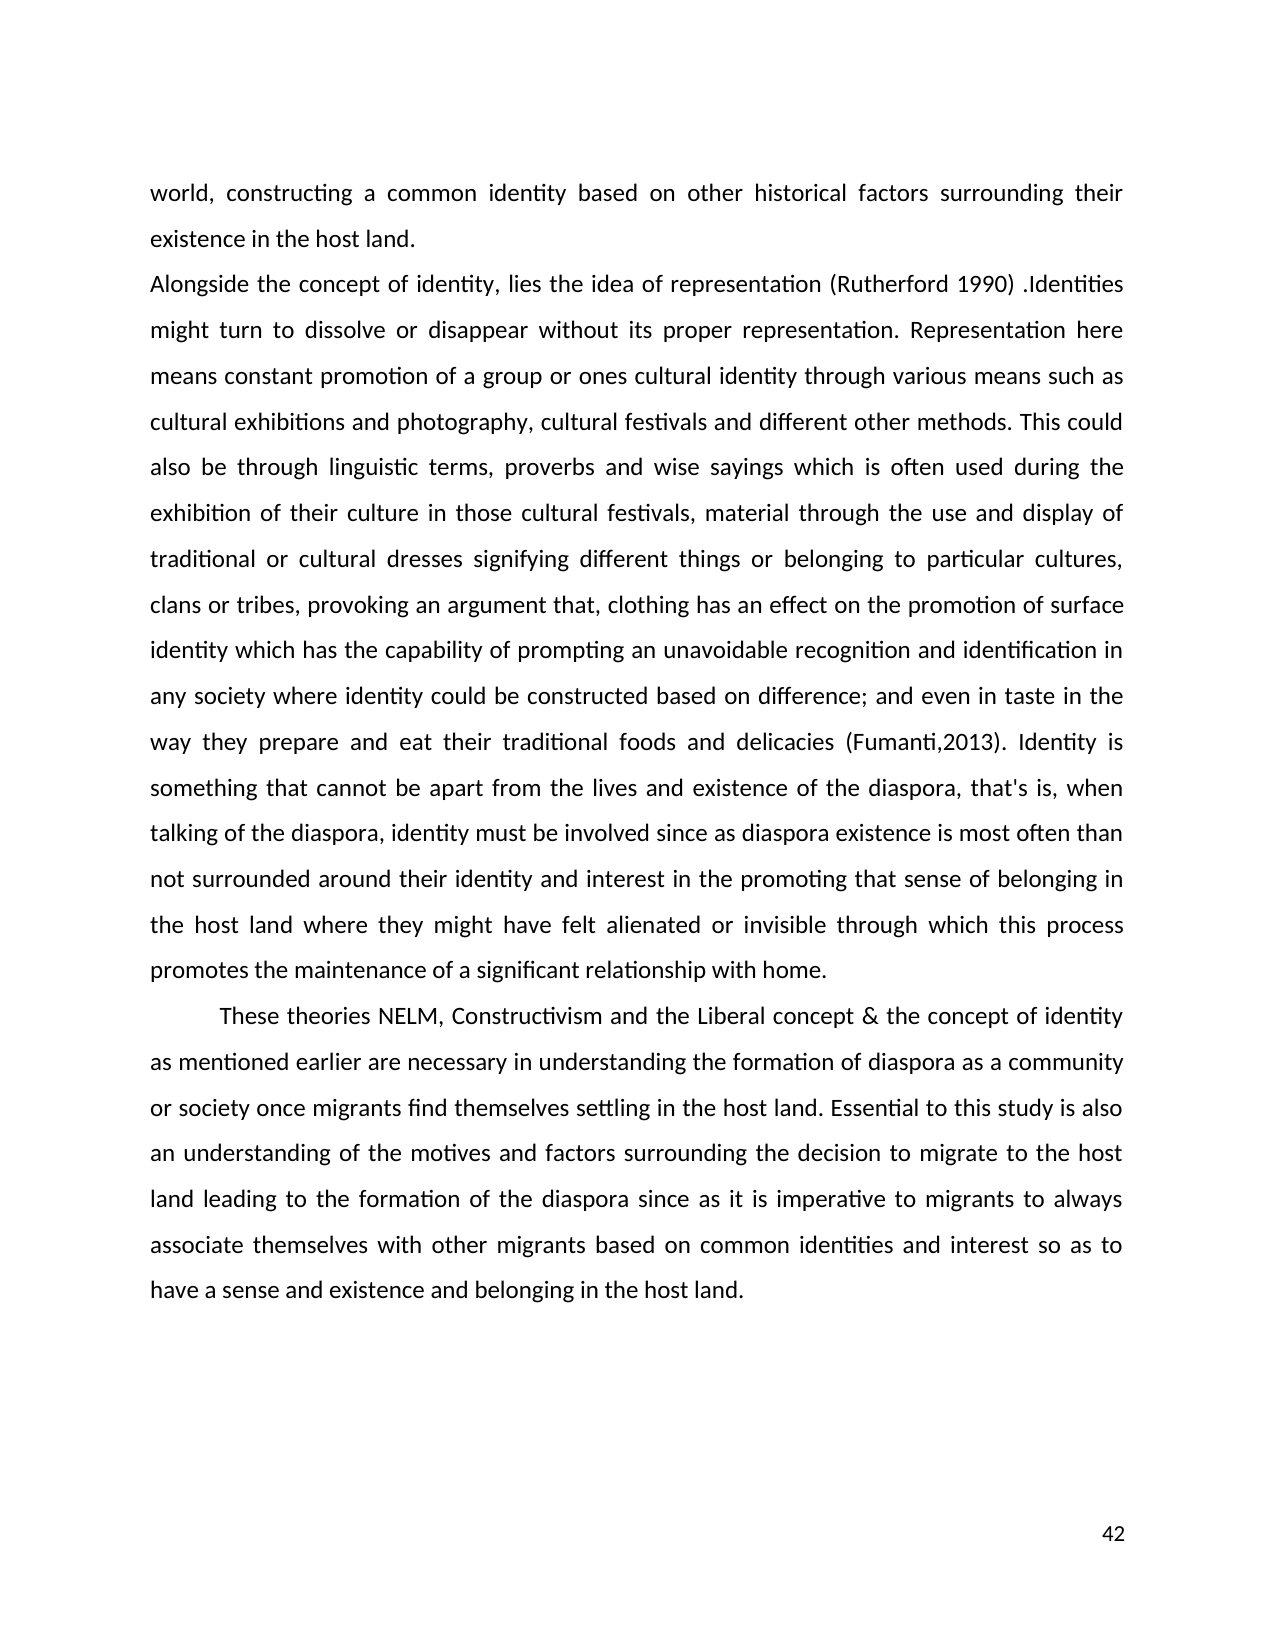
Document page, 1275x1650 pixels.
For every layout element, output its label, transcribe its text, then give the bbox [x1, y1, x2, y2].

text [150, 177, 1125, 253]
text Alongside the concept of identity, lies the idea of representation (Rutherford 1990) .Identities might turn to dissolve or disappear without its proper representation. Representation here means constant promotion of a group or ones cultural identity through various means such as cultural exhibitions and photography, cultural festivals and different other methods. This could also be through linguistic terms, proverbs and wise sayings which is often used during the exhibition of their culture in those cultural festivals, material through the use and display of traditional or cultural dresses signifying different things or belonging to particular cultures, clans or tribes, provoking an argument that, clothing has an effect on the promotion of surface identity which has the capability of prompting an unavoidable recognition and identification in any society where identity could be constructed based on difference; and even in taste in the way they prepare and eat their traditional foods and delicacies (Fumanti,2013). Identity is something that cannot be apart from the lives and existence of the diaspora, that's is, when talking of the diaspora, identity must be involved since as diaspora existence is most often than not surrounded around their identity and interest in the promoting that sense of belonging in the host land where they might have felt alienated or invisible through which this process promotes the maintenance of a significant relationship with home. [150, 269, 1125, 985]
text These theories NELM, Constructivism and the Liberal concept & the concept of identity as mentioned earlier are necessary in understanding the formation of diaspora as a community or society once migrants find themselves settling in the host land. Essential to this study is also an understanding of the motives and factors surrounding the decision to migrate to the host land leading to the formation of the diaspora since as it is imperative to migrants to always associate themselves with other migrants based on common identities and interest so as to have a sense and existence and belonging in the host land. [150, 1000, 1125, 1305]
